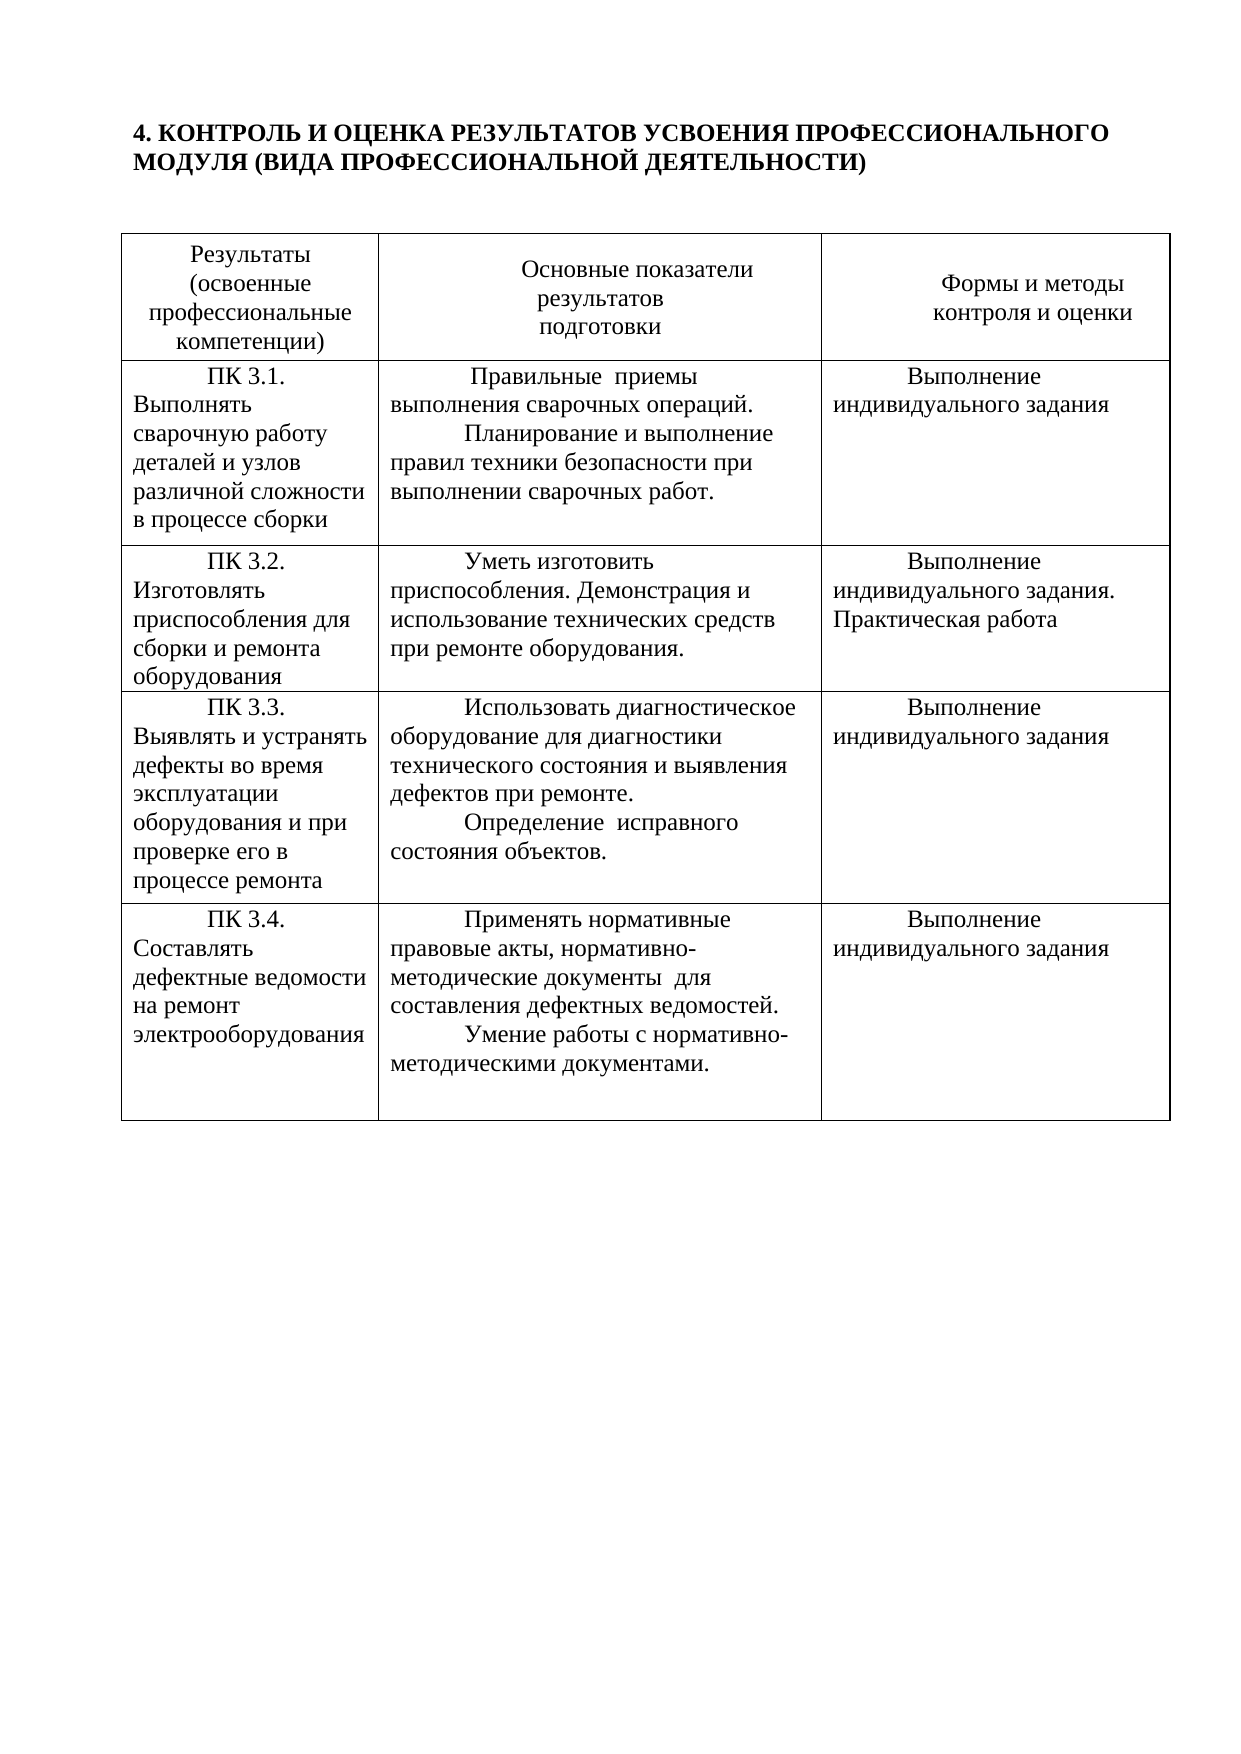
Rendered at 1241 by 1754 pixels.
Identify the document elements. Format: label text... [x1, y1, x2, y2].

table_header Формы и методы контроля и оценки [822, 234, 1169, 360]
table_header Результаты (освоенные профессиональные компетенции) [122, 234, 378, 360]
table_header Основные показатели результатов подготовки [379, 234, 821, 360]
table_cell Выполнение индивидуального задания [822, 904, 1169, 1120]
table_cell Правильные приемы выполнения сварочных операций. Планирование и выполнение правил техники безопасности при выполнении сварочных работ. [379, 361, 821, 545]
text 4. Контроль и оценка результатов усвоения профессионального модуля (вида профессиональной деятельности) [133, 118, 1181, 176]
table_cell Применять нормативные правовые акты, нормативно-методические документы для составления дефектных ведомостей. Умение работы с нормативно-методическими документами. [379, 904, 821, 1120]
table_cell Использовать диагностическое оборудование для диагностики технического состояния и выявления дефектов при ремонте. Определение исправного состояния объектов. [379, 692, 821, 903]
table_cell ПК 3.1. Выполнять сварочную работу деталей и узлов различной сложности в процессе сборки [122, 361, 378, 545]
table_cell Выполнение индивидуального задания. Практическая работа [822, 546, 1169, 691]
table_cell ПК 3.4. Составлять дефектные ведомости на ремонт электрооборудования [122, 904, 378, 1120]
table_cell Выполнение индивидуального задания [822, 692, 1169, 903]
table_cell ПК 3.2. Изготовлять приспособления для сборки и ремонта оборудования [122, 546, 378, 691]
table_cell Уметь изготовить приспособления. Демонстрация и использование технических средств при ремонте оборудования. [379, 546, 821, 691]
table_cell ПК 3.3. Выявлять и устранять дефекты во время эксплуатации оборудования и при проверке его в процессе ремонта [122, 692, 378, 903]
table_cell Выполнение индивидуального задания [822, 361, 1169, 545]
